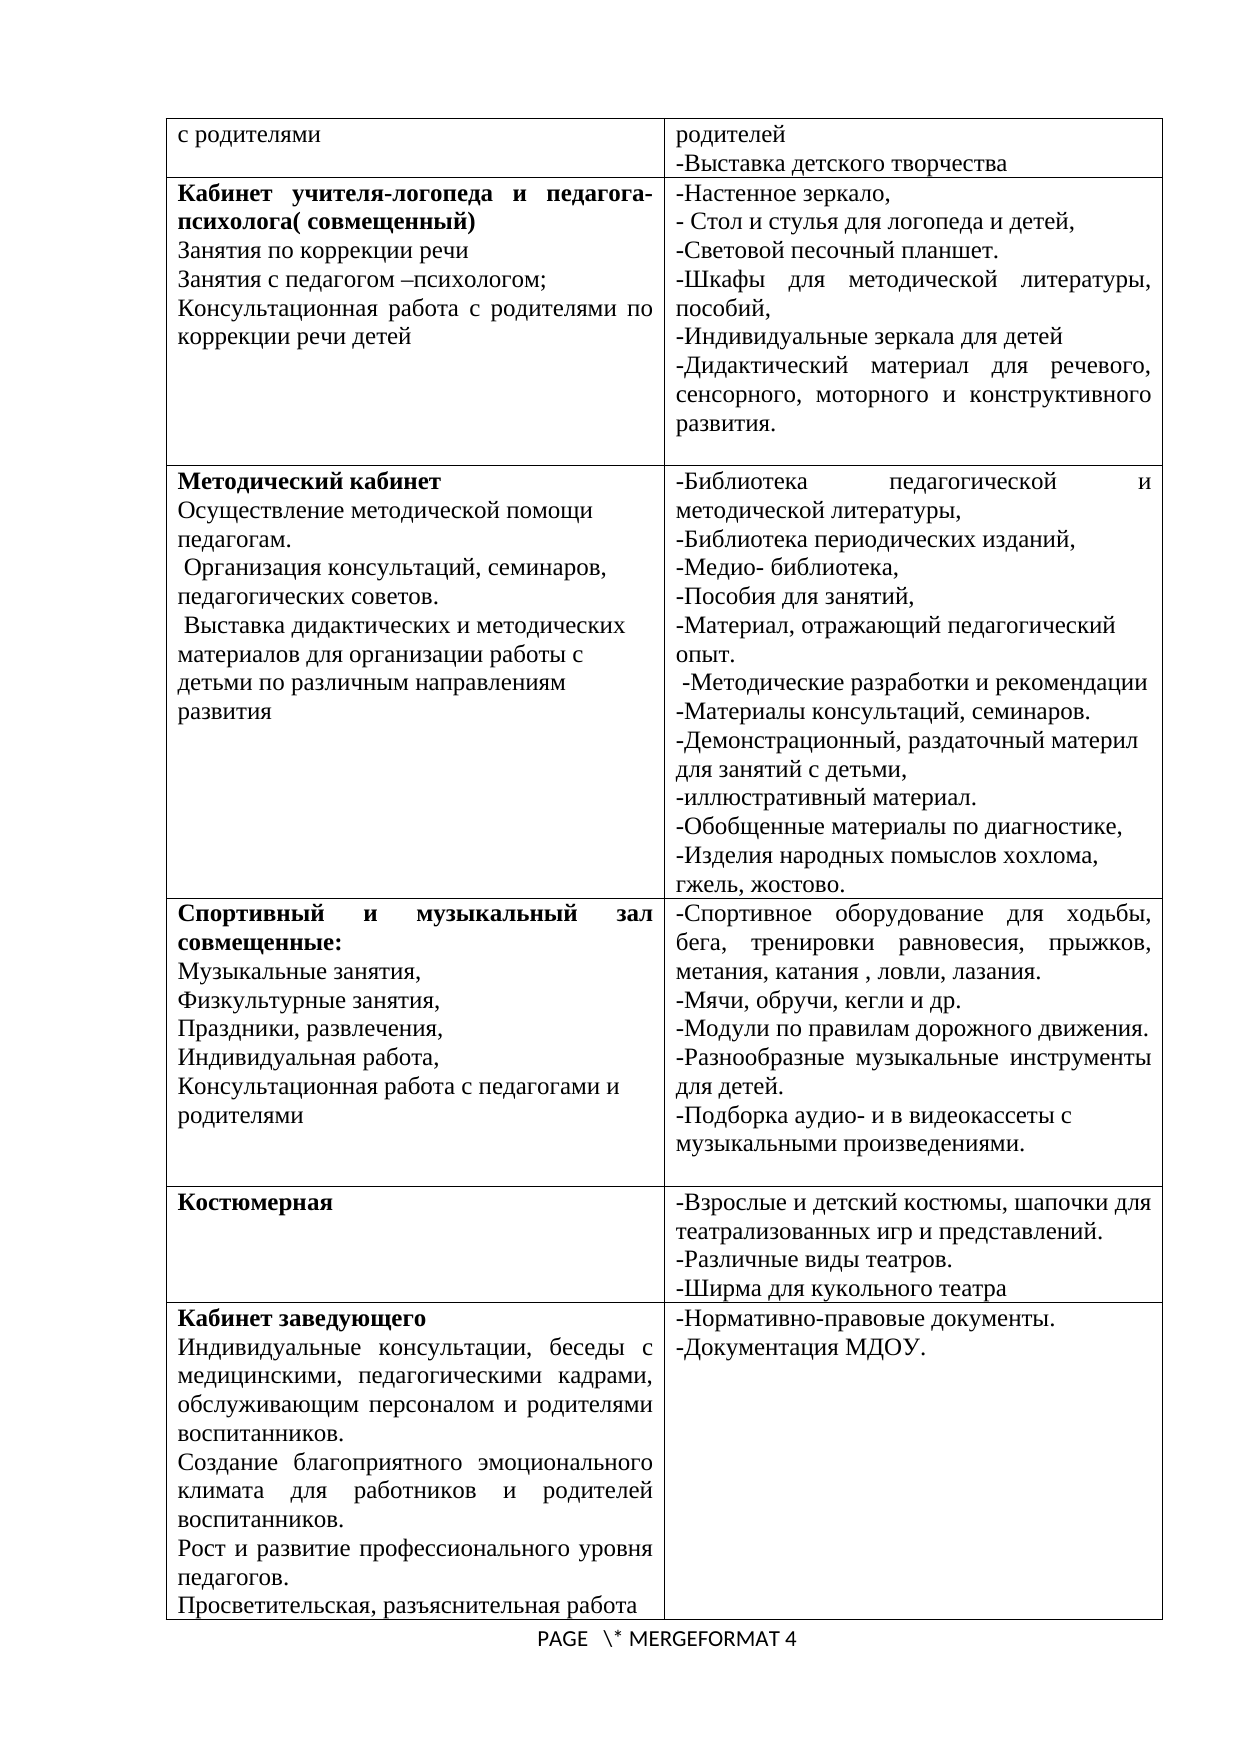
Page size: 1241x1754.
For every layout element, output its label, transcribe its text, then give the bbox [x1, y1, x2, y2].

table_cell -Спортивное оборудование для ходьбы, бега, тренировки равновесия, прыжков, метания, катания , ловли, лазания. -Мячи, обручи, кегли и др. -Модули по правилам дорожного движения. -Разнообразные музыкальные инструменты для детей. -Подборка аудио- и в видеокассеты с музыкальными произведениями. [665, 899, 1162, 1186]
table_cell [167, 1303, 664, 1619]
table_cell Кабинет учителя-логопеда и педагога-психолога( совмещенный) Занятия по коррекции речи Занятия с педагогом –психологом; Консультационная работа с родителями по коррекции речи детей [167, 178, 664, 465]
table_cell Методический кабинет Осуществление методической помощи педагогам. Организация консультаций, семинаров, педагогических советов. Выставка дидактических и методических материалов для организации работы с детьми по различным направлениям развития [167, 466, 664, 897]
table_cell -Библиотека педагогической и методической литературы, -Библиотека периодических изданий, -Медио- библиотека, -Пособия для занятий, -Материал, отражающий педагогический опыт. -Методические разработки и рекомендации -Материалы консультаций, семинаров. -Демонстрационный, раздаточный материл для занятий с детьми, -иллюстративный материал. -Обобщенные материалы по диагностике, -Изделия народных помыслов хохлома, гжель, жостово. [665, 466, 1162, 897]
table_cell -Настенное зеркало, - Стол и стулья для логопеда и детей, -Световой песочный планшет. -Шкафы для методической литературы, пособий, -Индивидуальные зеркала для детей -Дидактический материал для речевого, сенсорного, моторного и конструктивного развития. [665, 178, 1162, 465]
table_cell Костюмерная [167, 1187, 664, 1302]
table_cell -Взрослые и детский костюмы, шапочки для театрализованных игр и представлений. -Различные виды театров. -Ширма для кукольного театра [665, 1187, 1162, 1302]
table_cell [167, 119, 664, 177]
table_cell Спортивный и музыкальный зал совмещенные: Музыкальные занятия, Физкультурные занятия, Праздники, развлечения, Индивидуальная работа, Консультационная работа с педагогами и родителями [167, 899, 664, 1186]
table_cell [665, 1303, 1162, 1619]
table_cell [665, 119, 1162, 177]
